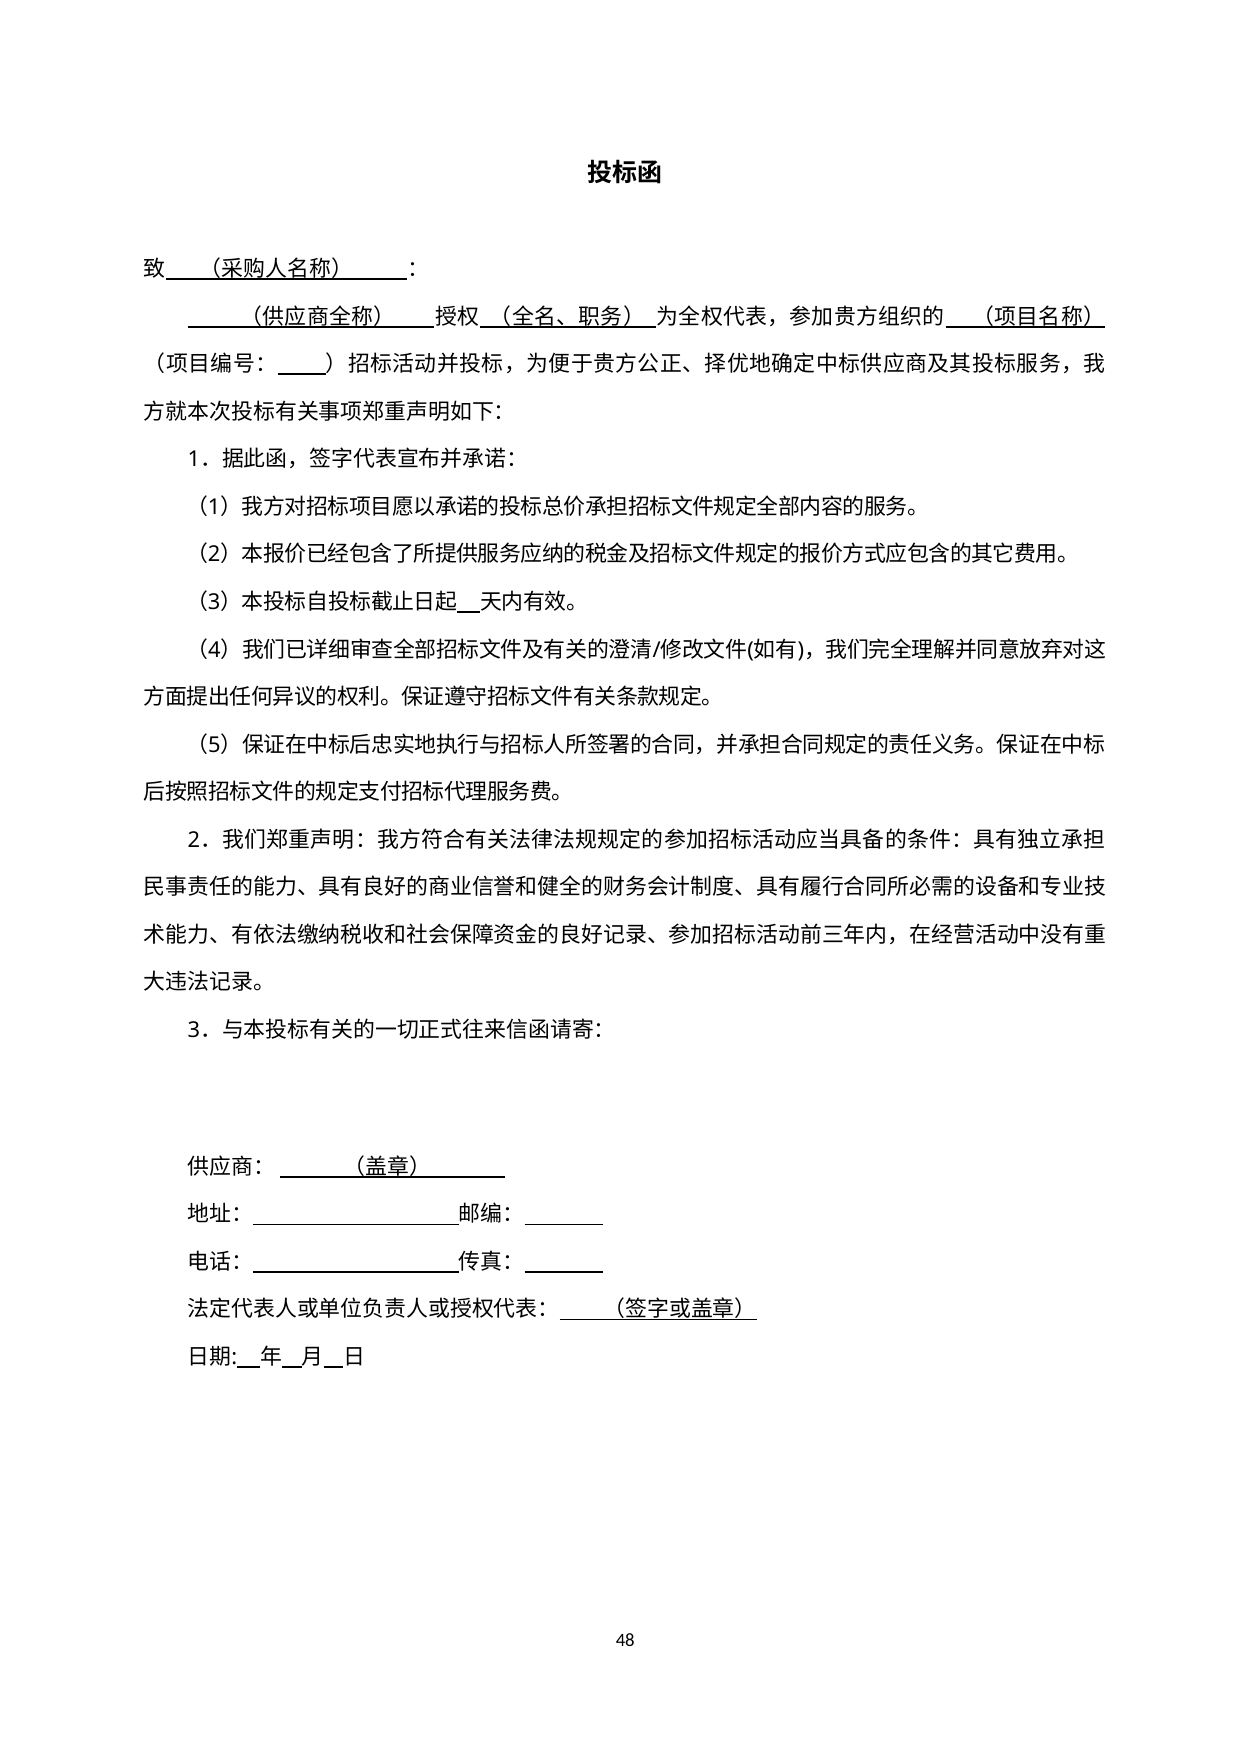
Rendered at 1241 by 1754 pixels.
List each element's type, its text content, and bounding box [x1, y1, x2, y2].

text 2．我们郑重声明：我方符合有关法律法规规定的参加招标活动应当具备的条件：具有独立承担民事责任的能力、具有良好的商业信誉和健全的财务会计制度、具有履行合同所必需的设备和专业技术能力、有依法缴纳税收和社会保障资金的良好记录、参加招标活动前三年内，在经营活动中没有重大违法记录。 [144, 822, 1106, 996]
text 电话： 传真： [144, 1244, 1106, 1276]
text 地址： 邮编： [144, 1196, 1106, 1228]
text 日期: 年 月 日 [144, 1339, 1106, 1371]
text 供应商： （盖章） [144, 1149, 1106, 1181]
text （供应商全称） 授权 （全名、职务） 为全权代表，参加贵方组织的 （项目名称） （项目编号： ）招标活动并投标，为便于贵方公正、择优地确定中标供应商及其投标服务，我方就本次投标有关事项郑重声明如下： [144, 299, 1106, 425]
text 致 （采购人名称） ： [144, 251, 1106, 283]
text （3）本投标自投标截止日起 天内有效。 [144, 584, 1106, 616]
text （4）我们已详细审查全部招标文件及有关的澄清/修改文件(如有)，我们完全理解并同意放弃对这方面提出任何异议的权利。保证遵守招标文件有关条款规定。 [144, 632, 1106, 711]
text 3．与本投标有关的一切正式往来信函请寄： [144, 1012, 1106, 1044]
text （2）本报价已经包含了所提供服务应纳的税金及招标文件规定的报价方式应包含的其它费用。 [144, 536, 1106, 568]
text 法定代表人或单位负责人或授权代表： （签字或盖章） [144, 1291, 1106, 1323]
text （5）保证在中标后忠实地执行与招标人所签署的合同，并承担合同规定的责任义务。保证在中标后按照招标文件的规定支付招标代理服务费。 [144, 727, 1106, 806]
text 投标函 [144, 152, 1106, 188]
text （1）我方对招标项目愿以承诺的投标总价承担招标文件规定全部内容的服务。 [144, 489, 1106, 521]
text 1．据此函，签字代表宣布并承诺： [144, 441, 1106, 473]
